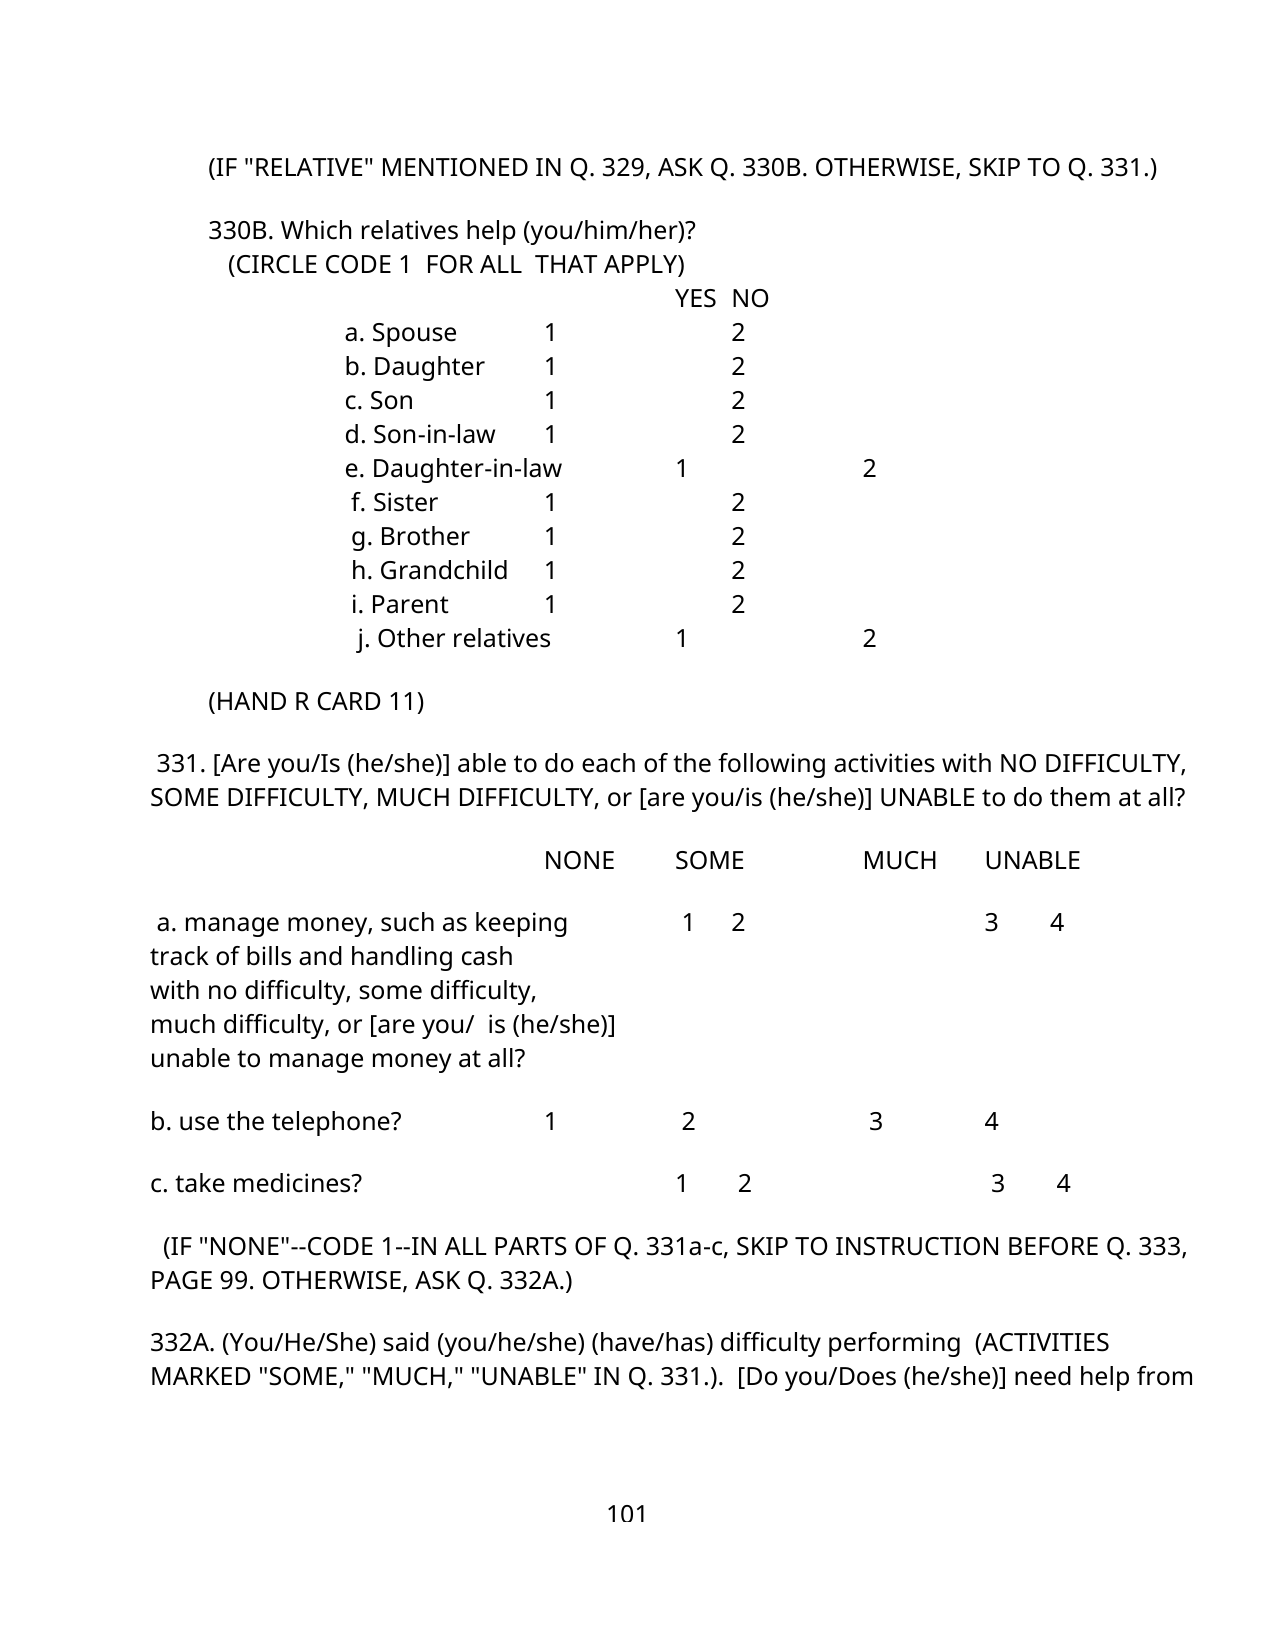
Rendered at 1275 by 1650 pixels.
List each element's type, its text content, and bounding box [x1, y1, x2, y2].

text NONE SOME MUCH UNABLE [150, 842, 1209, 876]
text c. Son 1 2 [150, 383, 1209, 417]
text g. Brother 1 2 [150, 519, 1209, 553]
text a. Spouse 1 2 [150, 314, 1209, 349]
text unable to manage money at all? [150, 1041, 1209, 1075]
text i. Parent 1 2 [150, 587, 1209, 621]
text e. Daughter-in-law 1 2 [150, 451, 1209, 485]
text 330B. Which relatives help (you/him/her)? [150, 212, 1209, 246]
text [150, 1325, 1209, 1393]
text YES NO [150, 281, 1209, 314]
text (HAND R CARD 11) [150, 683, 1209, 718]
text (CIRCLE CODE 1 FOR ALL THAT APPLY) [150, 246, 1209, 281]
text much difficulty, or [are you/ is (he/she)] [150, 1007, 1209, 1041]
text with no difficulty, some difficulty, [150, 973, 1209, 1007]
text d. Son-in-law 1 2 [150, 417, 1209, 451]
text j. Other relatives 1 2 [150, 621, 1209, 655]
text 331. [Are you/Is (he/she)] able to do each of the following activities with NO DIFFICULTY, SOME DIFFICULTY, MUCH DIFFICULTY, or [are you/is (he/she)] UNABLE to do them at all? [150, 746, 1209, 814]
text track of bills and handling cash [150, 939, 1209, 973]
text a. manage money, such as keeping 1 2 3 4 [150, 905, 1209, 939]
text (IF "NONE"--CODE 1--IN ALL PARTS OF Q. 331a-c, SKIP TO INSTRUCTION BEFORE Q. 333, PAGE 99. OTHERWISE, ASK Q. 332A.) [150, 1228, 1209, 1296]
text b. use the telephone? 1 2 3 4 [150, 1103, 1209, 1137]
text b. Daughter 1 2 [150, 349, 1209, 383]
text h. Grandchild 1 2 [150, 553, 1209, 587]
text c. take medicines? 1 2 3 4 [150, 1166, 1209, 1200]
text (IF "RELATIVE" MENTIONED IN Q. 329, ASK Q. 330B. OTHERWISE, SKIP TO Q. 331.) [150, 150, 1209, 184]
text f. Sister 1 2 [150, 485, 1209, 519]
